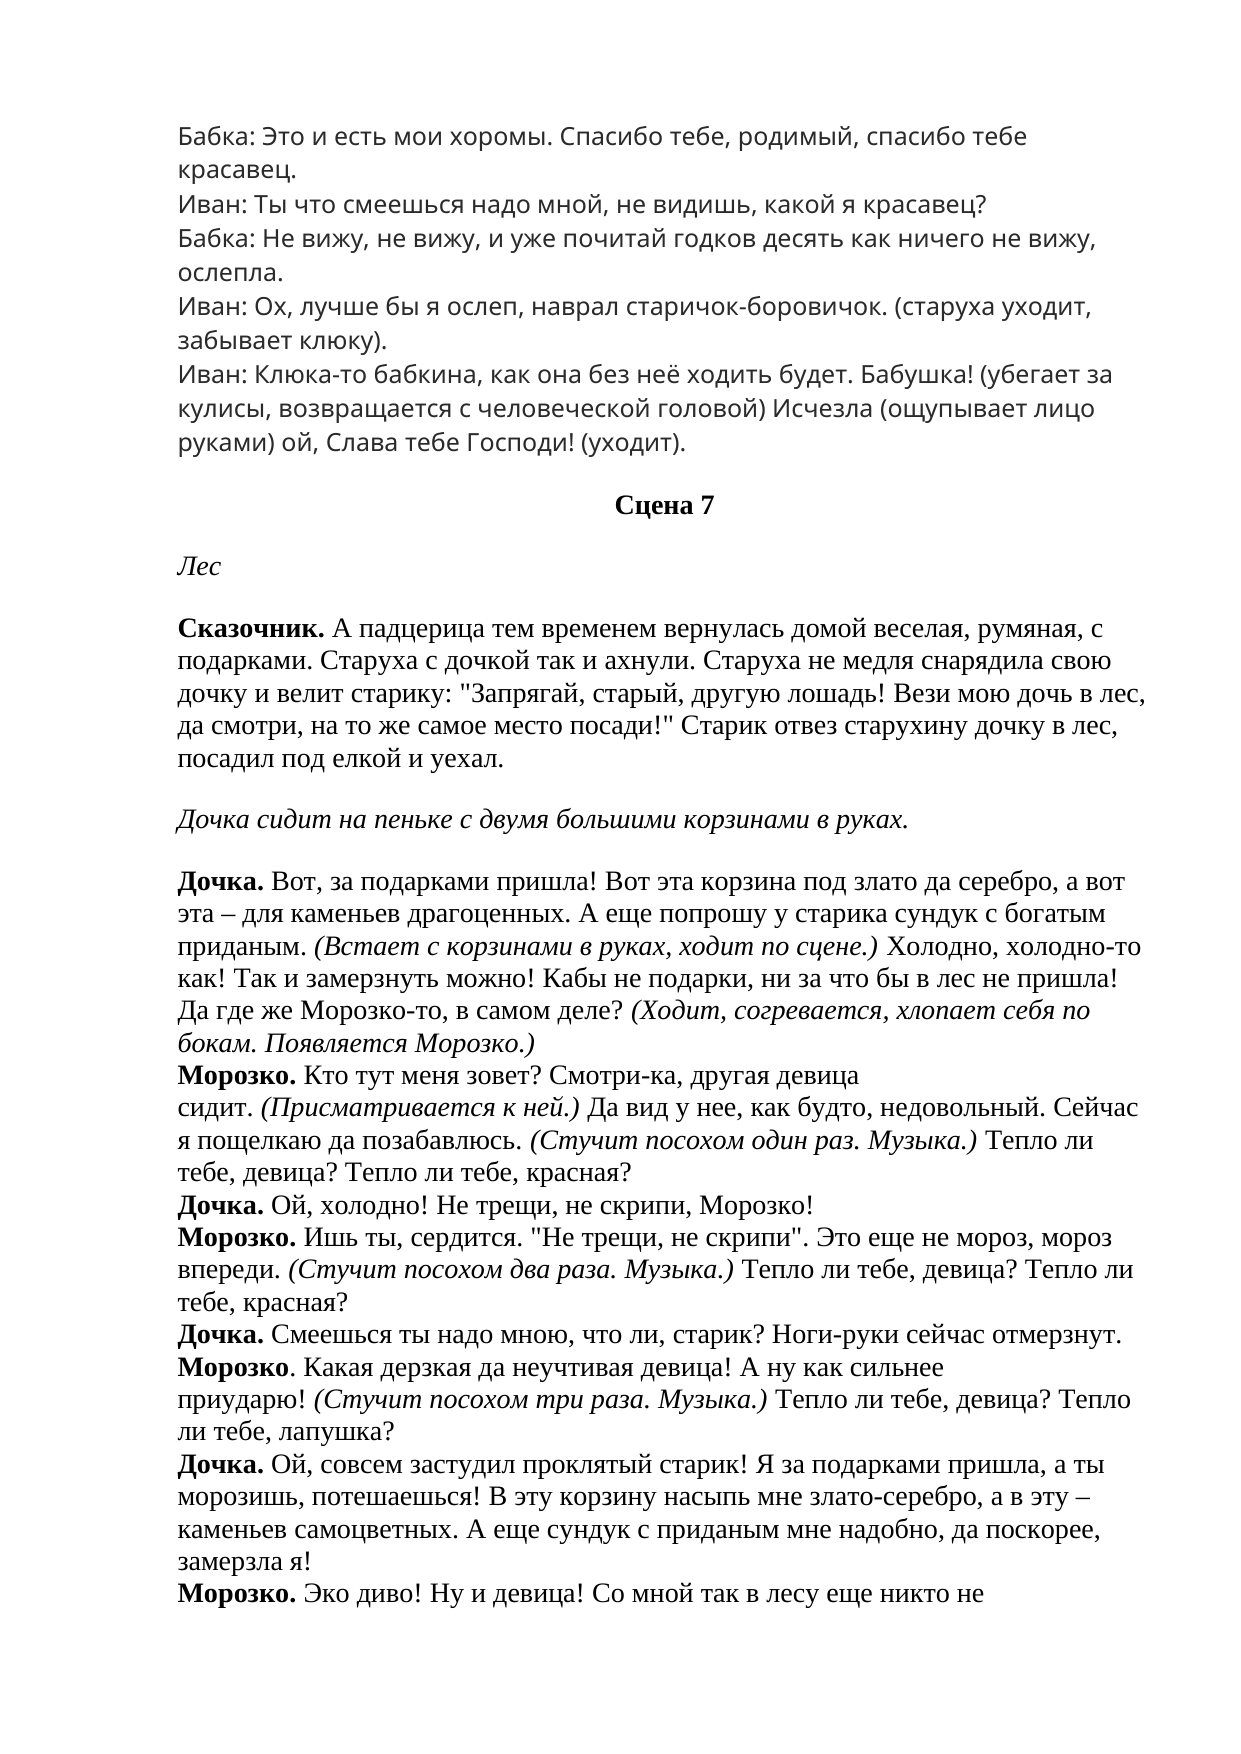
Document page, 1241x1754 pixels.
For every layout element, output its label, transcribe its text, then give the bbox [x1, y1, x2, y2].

text Сцена 7 [177, 488, 1152, 520]
text Сказочник. А падцерица тем временем вернулась домой веселая, румяная, с подарками. Старуха с дочкой так и ахнули. Старуха не медля снарядила свою дочку и велит старику: "Запрягай, старый, другую лошадь! Вези мою дочь в лес, да смотри, на то же самое место посади!" Старик отвез старухину дочку в лес, посадил под елкой и уехал. [177, 611, 1152, 773]
text Дочка сидит на пеньке с двумя большими корзинами в руках. [177, 802, 1152, 834]
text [177, 118, 1152, 459]
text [177, 864, 1152, 1609]
text Лес [177, 549, 1152, 582]
